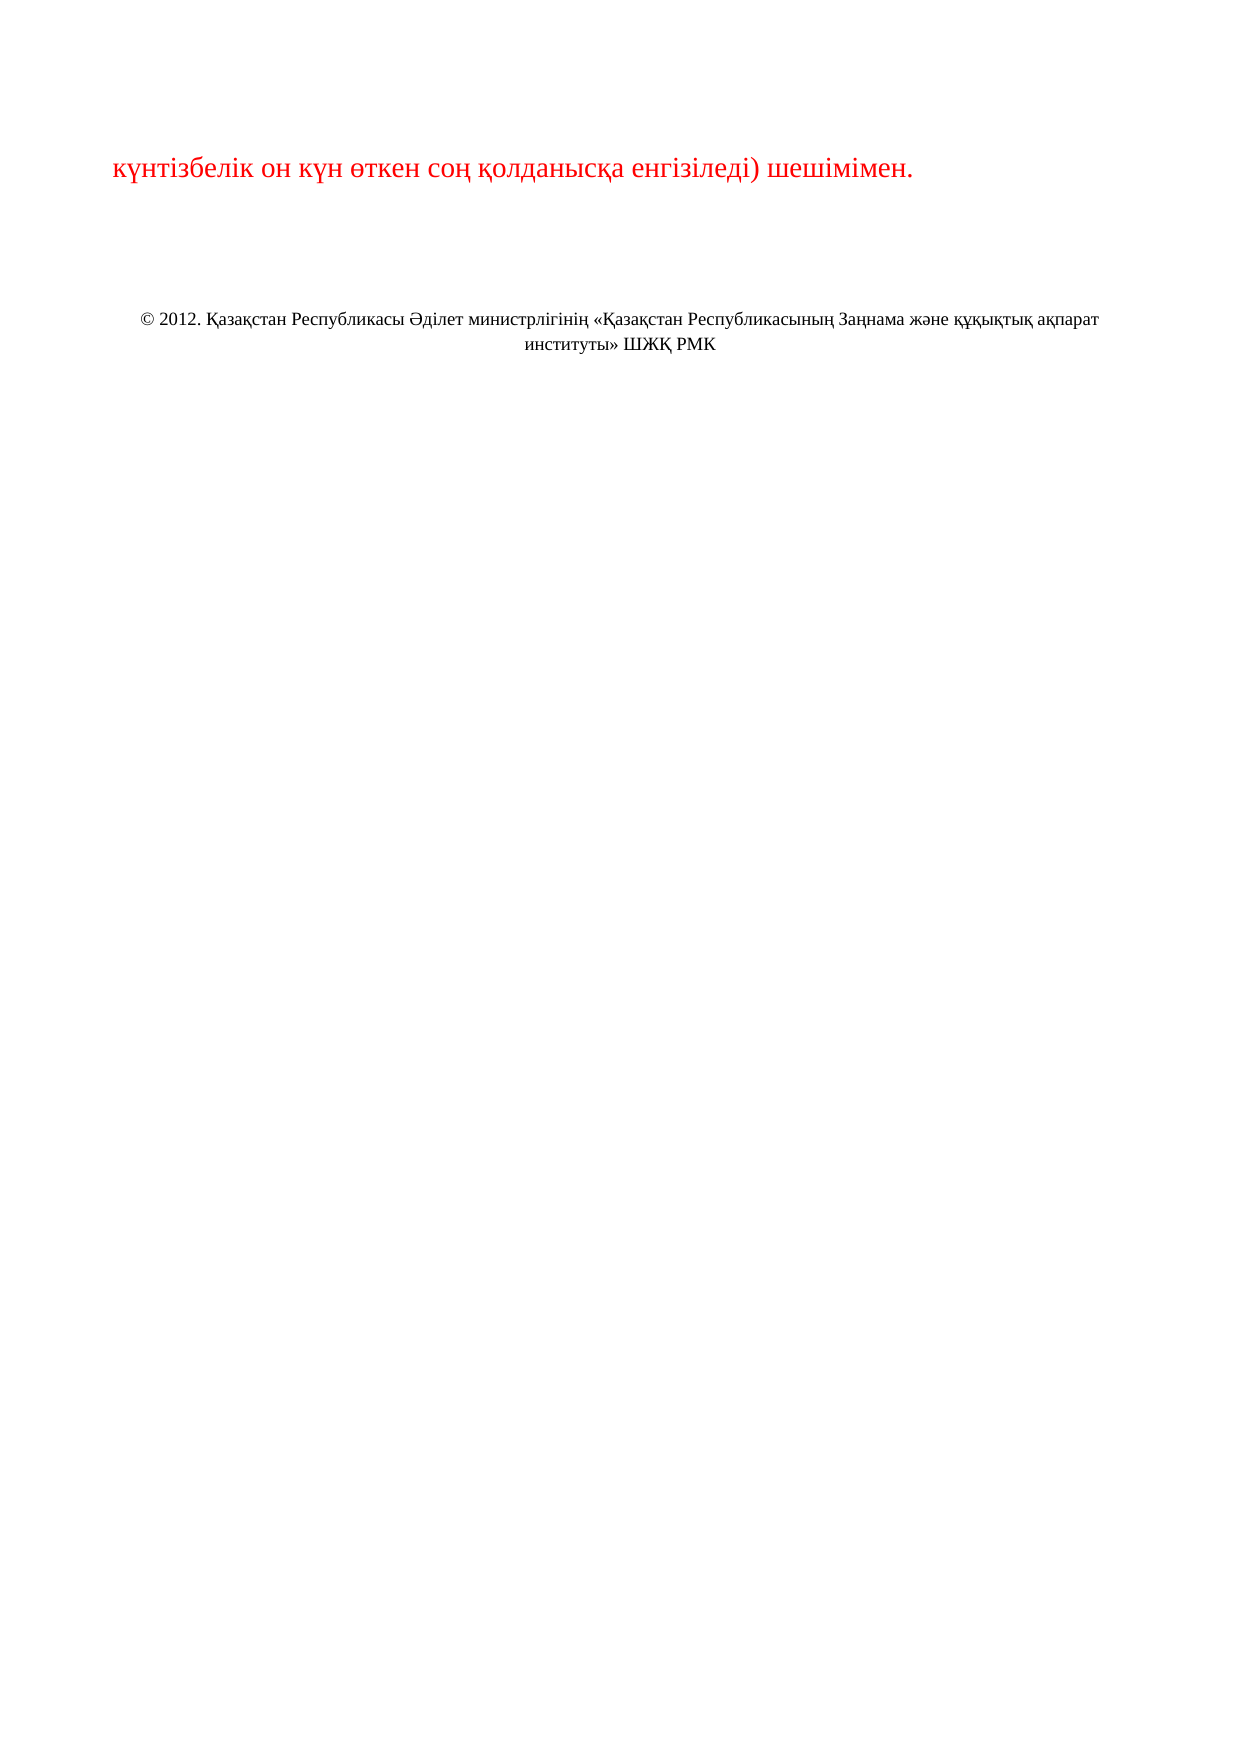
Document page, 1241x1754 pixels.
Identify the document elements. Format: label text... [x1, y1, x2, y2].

text © 2012. Қазақстан Республикасы Әділет министрлігінің «Қазақстан Республикасының Заңнама және құқықтық ақпарат институты» ШЖҚ РМК [112, 308, 1128, 354]
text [112, 150, 1128, 214]
